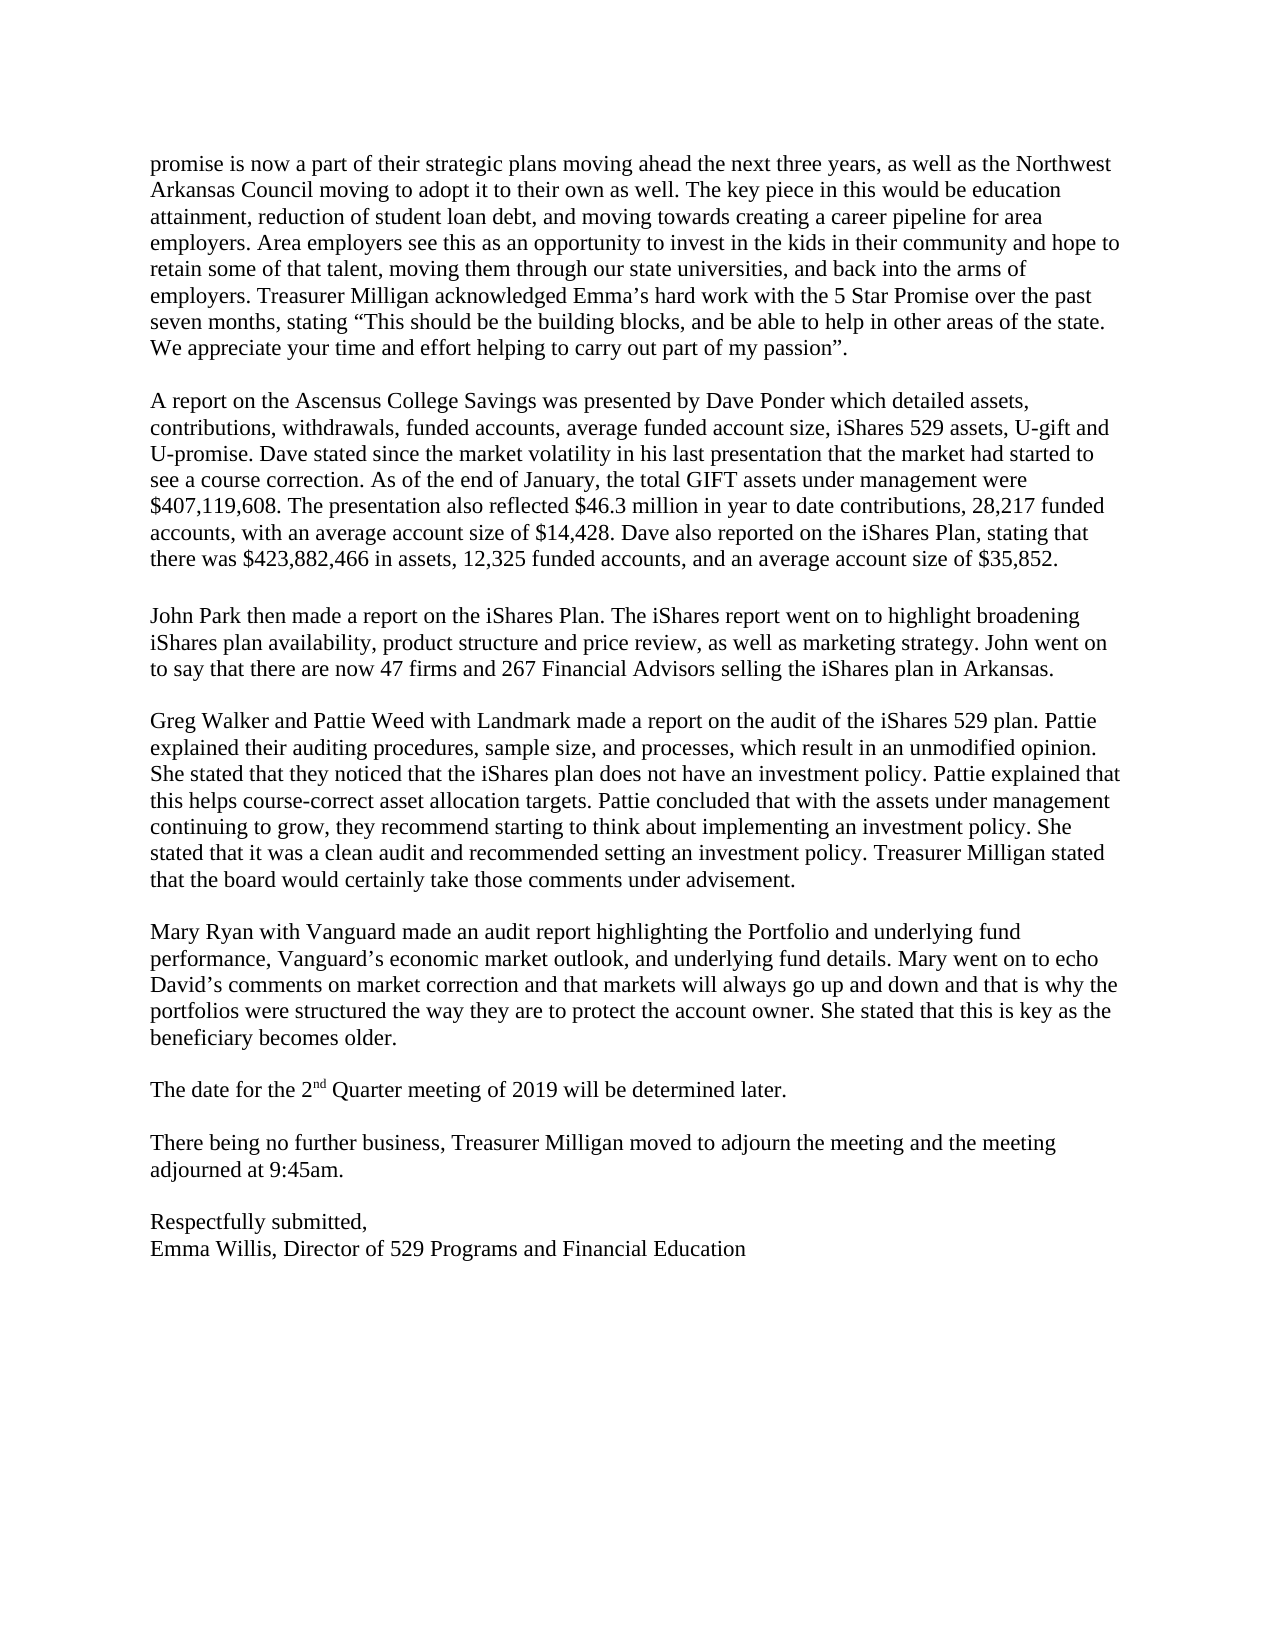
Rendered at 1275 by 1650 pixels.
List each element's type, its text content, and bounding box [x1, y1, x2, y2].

text Emma Willis, Director of 529 Programs and Financial Education [150, 1235, 1125, 1261]
text Greg Walker and Pattie Weed with Landmark made a report on the audit of the iShares 529 plan. Pattie explained their auditing procedures, sample size, and processes, which result in an unmodified opinion. She stated that they noticed that the iShares plan does not have an investment policy. Pattie explained that this helps course-correct asset allocation targets. Pattie concluded that with the assets under management continuing to grow, they recommend starting to think about implementing an investment policy. She stated that it was a clean audit and recommended setting an investment policy. Treasurer Milligan stated that the board would certainly take those comments under advisement. [150, 708, 1125, 892]
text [150, 150, 1125, 361]
text There being no further business, Treasurer Milligan moved to adjourn the meeting and the meeting adjourned at 9:45am. [150, 1129, 1125, 1182]
text The date for the 2nd Quarter meeting of 2019 will be determined later. [150, 1077, 1125, 1103]
text Respectfully submitted, [150, 1208, 1125, 1235]
text John Park then made a report on the iShares Plan. The iShares report went on to highlight broadening iShares plan availability, product structure and price review, as well as marketing strategy. John went on to say that there are now 47 firms and 267 Financial Advisors selling the iShares plan in Arkansas. [150, 602, 1125, 681]
text Mary Ryan with Vanguard made an audit report highlighting the Portfolio and underlying fund performance, Vanguard’s economic market outlook, and underlying fund details. Mary went on to echo David’s comments on market correction and that markets will always go up and down and that is why the portfolios were structured the way they are to protect the account owner. She stated that this is key as the beneficiary becomes older. [150, 918, 1125, 1050]
text A report on the Ascensus College Savings was presented by Dave Ponder which detailed assets, contributions, withdrawals, funded accounts, average funded account size, iShares 529 assets, U-gift and U-promise. Dave stated since the market volatility in his last presentation that the market had started to see a course correction. As of the end of January, the total GIFT assets under management were $407,119,608. The presentation also reflected $46.3 million in year to date contributions, 28,217 funded accounts, with an average account size of $14,428. Dave also reported on the iShares Plan, stating that there was $423,882,466 in assets, 12,325 funded accounts, and an average account size of $35,852. [150, 387, 1125, 572]
